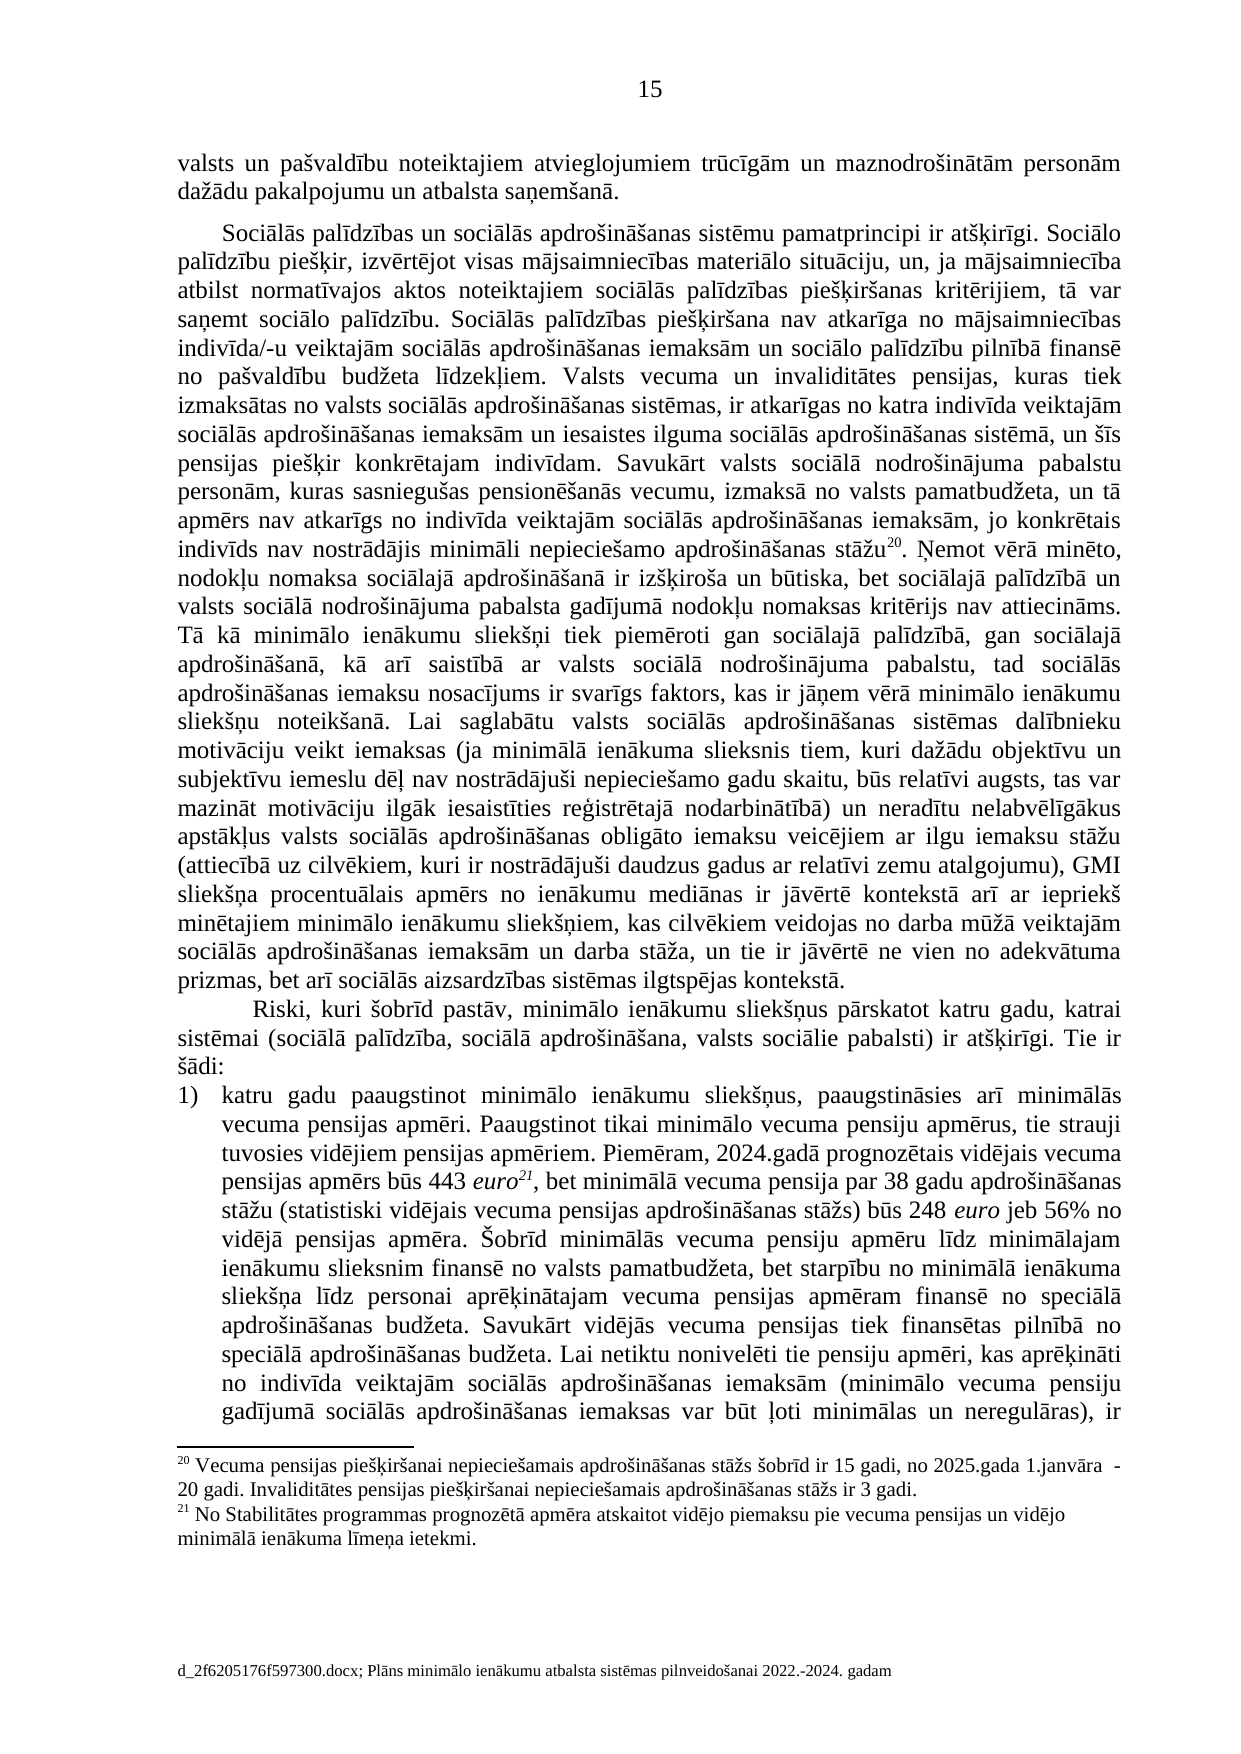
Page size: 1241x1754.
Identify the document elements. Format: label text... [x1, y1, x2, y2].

text Sociālās palīdzības un sociālās apdrošināšanas sistēmu pamatprincipi ir atšķirīgi. Sociālo palīdzību piešķir, izvērtējot visas mājsaimniecības materiālo situāciju, un, ja mājsaimniecība atbilst normatīvajos aktos noteiktajiem sociālās palīdzības piešķiršanas kritērijiem, tā var saņemt sociālo palīdzību. Sociālās palīdzības piešķiršana nav atkarīga no mājsaimniecības indivīda/-u veiktajām sociālās apdrošināšanas iemaksām un sociālo palīdzību pilnībā finansē no pašvaldību budžeta līdzekļiem. Valsts vecuma un invaliditātes pensijas, kuras tiek izmaksātas no valsts sociālās apdrošināšanas sistēmas, ir atkarīgas no katra indivīda veiktajām sociālās apdrošināšanas iemaksām un iesaistes ilguma sociālās apdrošināšanas sistēmā, un šīs pensijas piešķir konkrētajam indivīdam. Savukārt valsts sociālā nodrošinājuma pabalstu personām, kuras sasniegušas pensionēšanās vecumu, izmaksā no valsts pamatbudžeta, un tā apmērs nav atkarīgs no indivīda veiktajām sociālās apdrošināšanas iemaksām, jo konkrētais indivīds nav nostrādājis minimāli nepieciešamo apdrošināšanas stāžu. Ņemot vērā minēto, nodokļu nomaksa sociālajā apdrošināšanā ir izšķiroša un būtiska, bet sociālajā palīdzībā un valsts sociālā nodrošinājuma pabalsta gadījumā nodokļu nomaksas kritērijs nav attiecināms. Tā kā minimālo ienākumu sliekšņi tiek piemēroti gan sociālajā palīdzībā, gan sociālajā apdrošināšanā, kā arī saistībā ar valsts sociālā nodrošinājuma pabalstu, tad sociālās apdrošināšanas iemaksu nosacījums ir svarīgs faktors, kas ir jāņem vērā minimālo ienākumu sliekšņu noteikšanā. Lai saglabātu valsts sociālās apdrošināšanas sistēmas dalībnieku motivāciju veikt iemaksas (ja minimālā ienākuma slieksnis tiem, kuri dažādu objektīvu un subjektīvu iemeslu dēļ nav nostrādājuši nepieciešamo gadu skaitu, būs relatīvi augsts, tas var mazināt motivāciju ilgāk iesaistīties reģistrētajā nodarbinātībā) un neradītu nelabvēlīgākus apstākļus valsts sociālās apdrošināšanas obligāto iemaksu veicējiem ar ilgu iemaksu stāžu (attiecībā uz cilvēkiem, kuri ir nostrādājuši daudzus gadus ar relatīvi zemu atalgojumu), GMI sliekšņa procentuālais apmērs no ienākumu mediānas ir jāvērtē kontekstā arī ar iepriekš minētajiem minimālo ienākumu sliekšņiem, kas cilvēkiem veidojas no darba mūžā veiktajām sociālās apdrošināšanas iemaksām un darba stāža, un tie ir jāvērtē ne vien no adekvātuma prizmas, bet arī sociālās aizsardzības sistēmas ilgtspējas kontekstā. [177, 218, 1122, 994]
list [177, 1080, 1122, 1425]
text Riski, kuri šobrīd pastāv, minimālo ienākumu sliekšņus pārskatot katru gadu, katrai sistēmai (sociālā palīdzība, sociālā apdrošināšana, valsts sociālie pabalsti) ir atšķirīgi. Tie ir šādi: [177, 994, 1122, 1080]
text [177, 148, 1122, 205]
